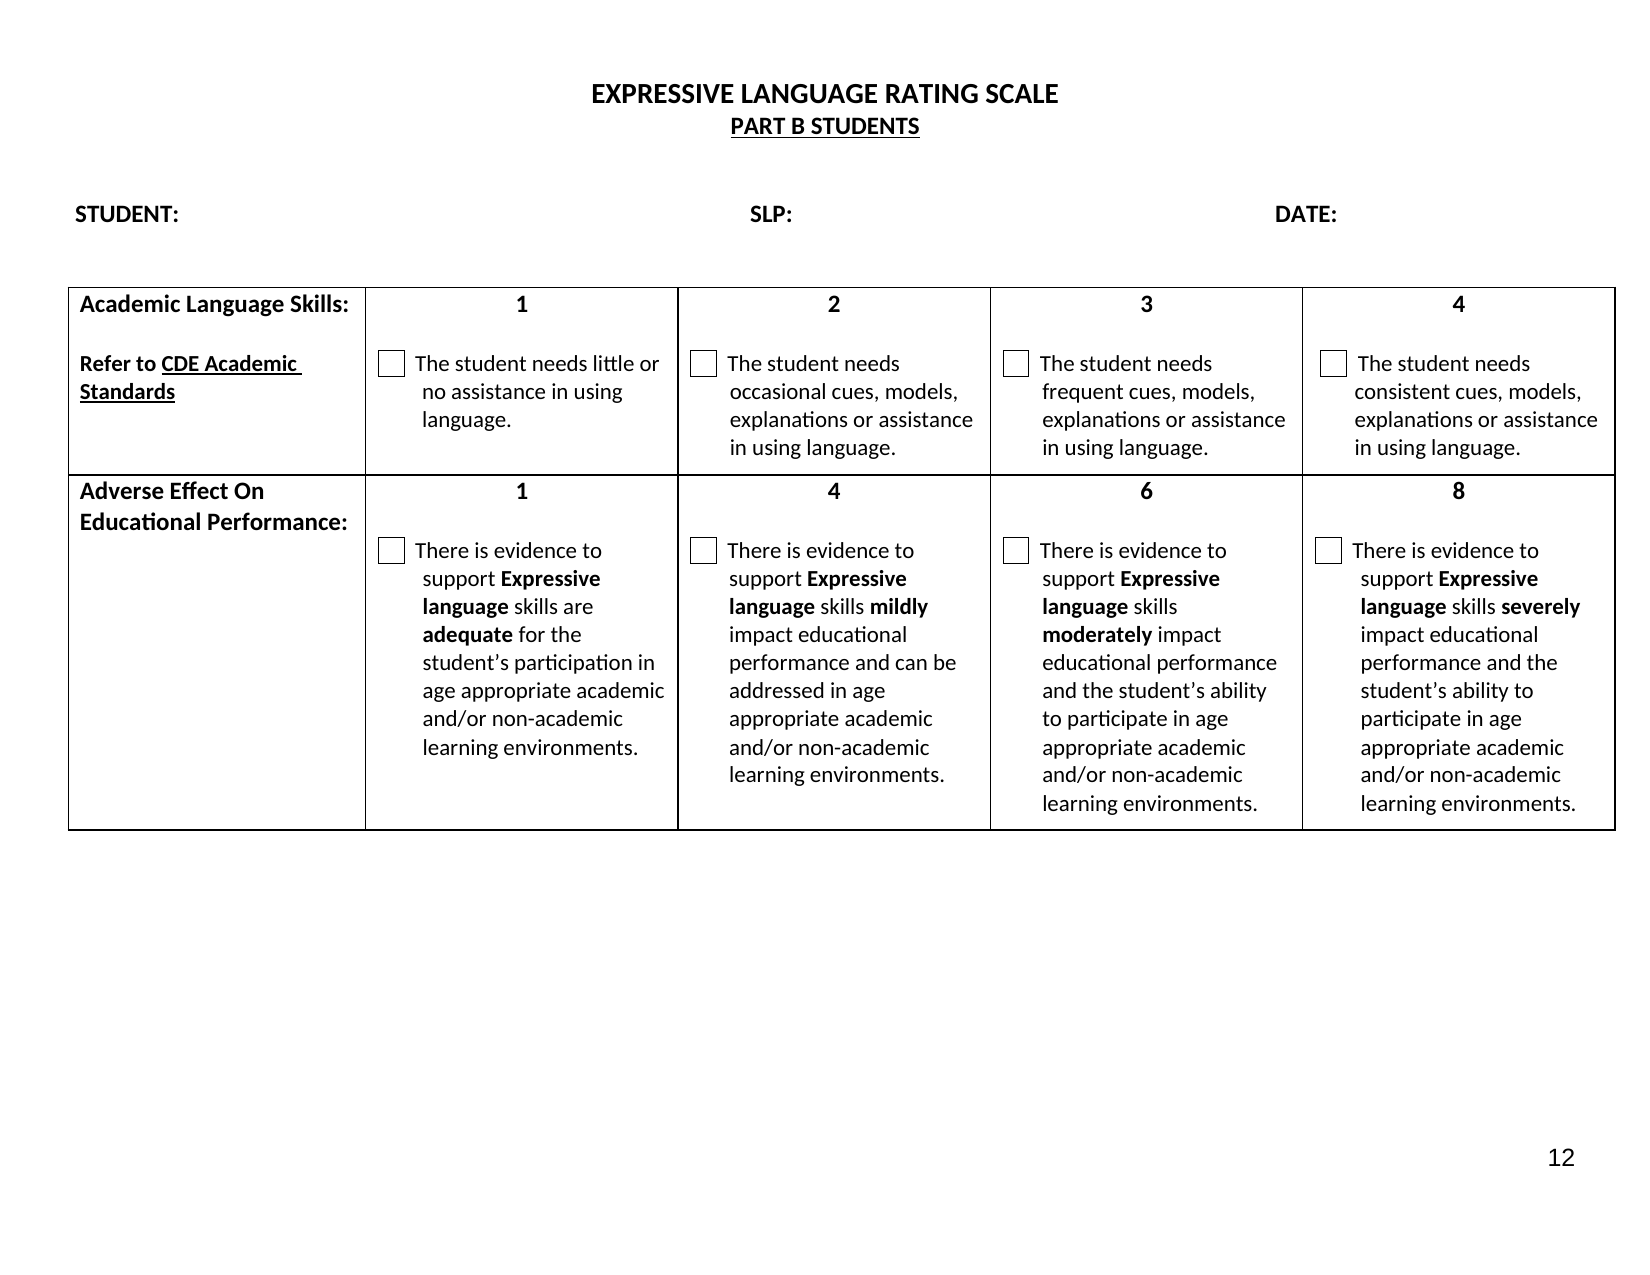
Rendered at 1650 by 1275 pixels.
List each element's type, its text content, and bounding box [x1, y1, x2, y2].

table_cell 4 There is evidence to support Expressive language skills mildly impact educational performance and can be addressed in age appropriate academic and/or non-academic learning environments. [679, 476, 990, 829]
table_cell 6 There is evidence to support Expressive language skills moderately impact educational performance and the student’s ability to participate in age appropriate academic and/or non-academic learning environments. [991, 476, 1302, 829]
table_cell Adverse Effect On Educational Performance: [69, 476, 365, 829]
table_header 1 The student needs little or no assistance in using language. [366, 288, 677, 474]
table_header Academic Language Skills: Refer to CDE Academic Standards [69, 288, 365, 474]
table_cell 1 There is evidence to support Expressive language skills are adequate for the student’s participation in age appropriate academic and/or non-academic learning environments. [366, 476, 677, 829]
table_cell 8 There is evidence to support Expressive language skills severely impact educational performance and the student’s ability to participate in age appropriate academic and/or non-academic learning environments. [1303, 476, 1614, 829]
title Part B students [75, 111, 1575, 141]
table_header 2 The student needs occasional cues, models, explanations or assistance in using language. [679, 288, 990, 474]
text STUDENT: SLP: DATE: [75, 199, 1575, 229]
title Expressive Language Rating Scale [75, 75, 1575, 111]
table_header 3 The student needs frequent cues, models, explanations or assistance in using language. [991, 288, 1302, 474]
table_header 4 The student needs consistent cues, models, explanations or assistance in using language. [1303, 288, 1614, 474]
